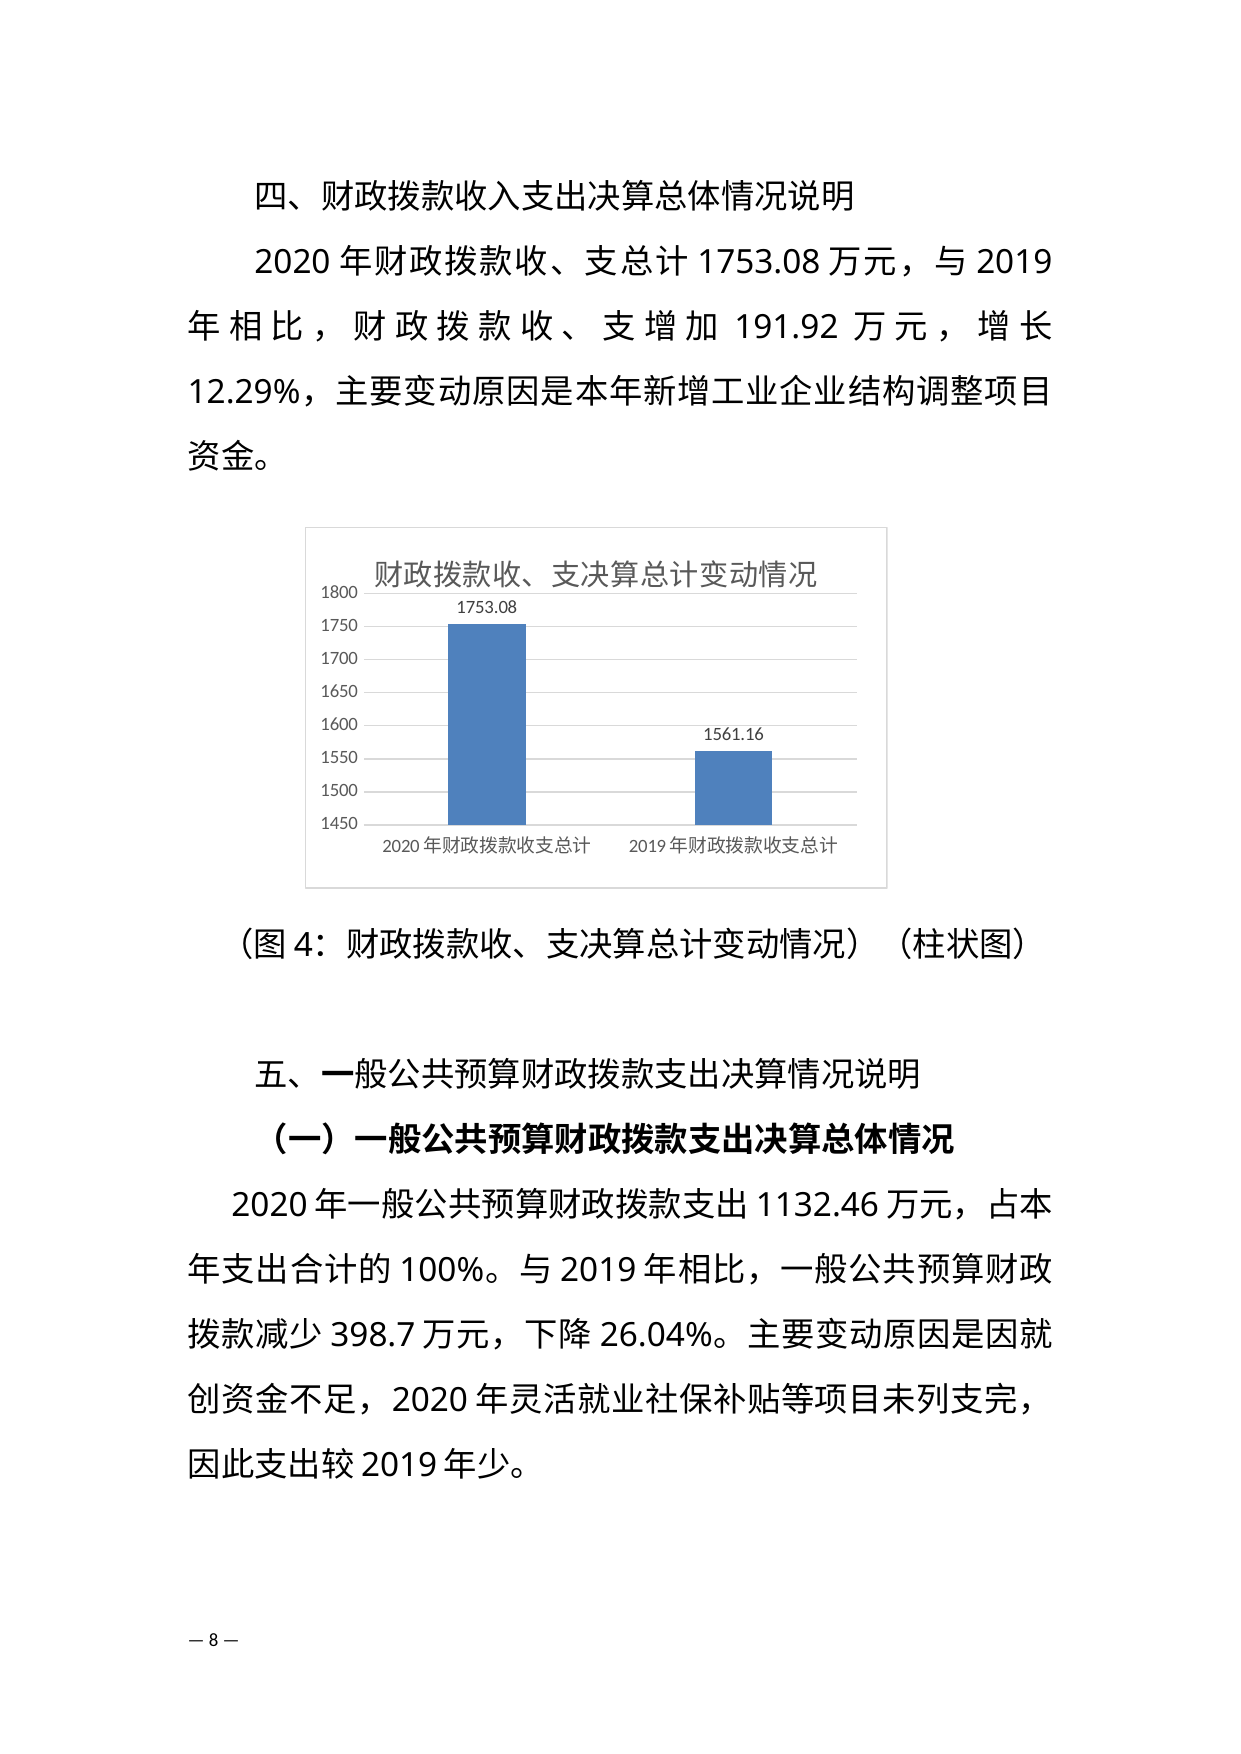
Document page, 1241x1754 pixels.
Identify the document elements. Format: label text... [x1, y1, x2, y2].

text 2020年一般公共预算财政拨款支出1132.46万元，占本年支出合计的100%。与2019年相比，一般公共预算财政拨款减少398.7万元，下降26.04%。主要变动原因是因就创资金不足，2020年灵活就业社保补贴等项目未列支完，因此支出较2019年少。 [187, 1169, 1053, 1494]
text （图4：财政拨款收、支决算总计变动情况）（柱状图） [187, 519, 1053, 974]
text （一）一般公共预算财政拨款支出决算总体情况 [187, 1104, 1053, 1169]
text 五、一般公共预算财政拨款支出决算情况说明 [187, 1039, 1053, 1104]
text 四、财政拨款收入支出决算总体情况说明 [187, 162, 1053, 227]
text 2020年财政拨款收、支总计1753.08万元，与2019年相比，财政拨款收、支增加191.92万元，增长12.29%，主要变动原因是本年新增工业企业结构调整项目资金。 [187, 227, 1053, 487]
